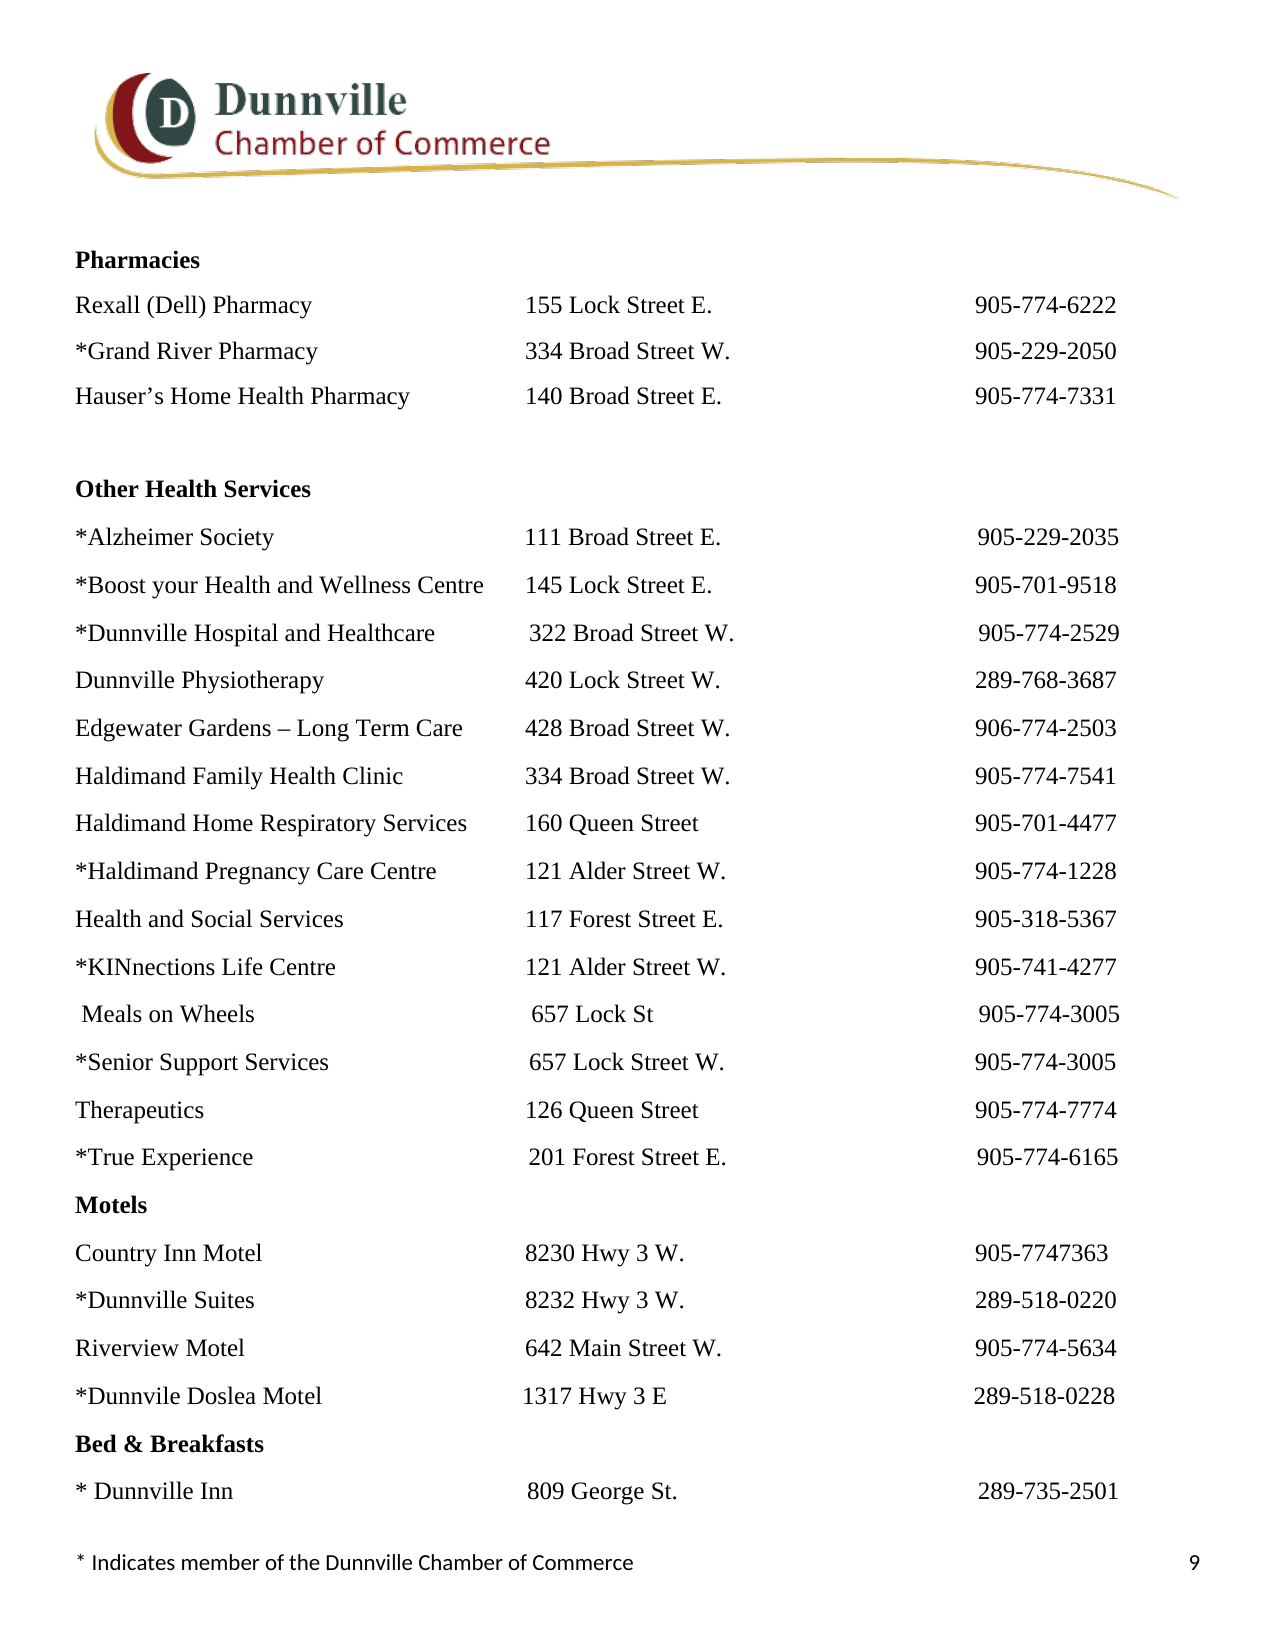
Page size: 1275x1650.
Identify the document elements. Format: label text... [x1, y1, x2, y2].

text Motels [75, 1190, 1200, 1219]
text Rexall (Dell) Pharmacy 155 Lock Street E. 905-774-6222 [75, 291, 1200, 319]
text Edgewater Gardens – Long Term Care 428 Broad Street W. 906-774-2503 [75, 713, 1200, 742]
text *Grand River Pharmacy 334 Broad Street W. 905-229-2050 [75, 336, 1200, 365]
text Dunnville Physiotherapy 420 Lock Street W. 289-768-3687 [75, 665, 1200, 694]
text Pharmacies [75, 245, 1200, 274]
text *Haldimand Pregnancy Care Centre 121 Alder Street W. 905-774-1228 [75, 856, 1200, 885]
text Haldimand Family Health Clinic 334 Broad Street W. 905-774-7541 [75, 761, 1200, 789]
text Country Inn Motel 8230 Hwy 3 W. 905-7747363 [75, 1238, 1200, 1267]
text * Dunnville Inn 809 George St. 289-735-2501 [75, 1476, 1200, 1505]
text Riverview Motel 642 Main Street W. 905-774-5634 [75, 1333, 1200, 1362]
text *KINnections Life Centre 121 Alder Street W. 905-741-4277 [75, 952, 1200, 980]
text Other Health Services [75, 474, 1200, 503]
text Therapeutics 126 Queen Street 905-774-7774 [75, 1095, 1200, 1123]
text Haldimand Home Respiratory Services 160 Queen Street 905-701-4477 [75, 808, 1200, 837]
text Bed & Breakfasts [75, 1429, 1200, 1457]
text *Dunnvile Doslea Motel 1317 Hwy 3 E 289-518-0228 [75, 1381, 1200, 1410]
text *Dunnville Hospital and Healthcare 322 Broad Street W. 905-774-2529 [75, 618, 1200, 646]
text Health and Social Services 117 Forest Street E. 905-318-5367 [75, 904, 1200, 933]
text *Boost your Health and Wellness Centre 145 Lock Street E. 905-701-9518 [75, 570, 1200, 599]
text *True Experience 201 Forest Street E. 905-774-6165 [75, 1142, 1200, 1171]
picture [94, 73, 1181, 200]
text *Senior Support Services 657 Lock Street W. 905-774-3005 [75, 1047, 1200, 1076]
text *Dunnville Suites 8232 Hwy 3 W. 289-518-0220 [75, 1286, 1200, 1314]
text *Alzheimer Society 111 Broad Street E. 905-229-2035 [75, 522, 1200, 551]
text Meals on Wheels 657 Lock St 905-774-3005 [75, 999, 1200, 1028]
text Hauser’s Home Health Pharmacy 140 Broad Street E. 905-774-7331 [75, 381, 1200, 410]
